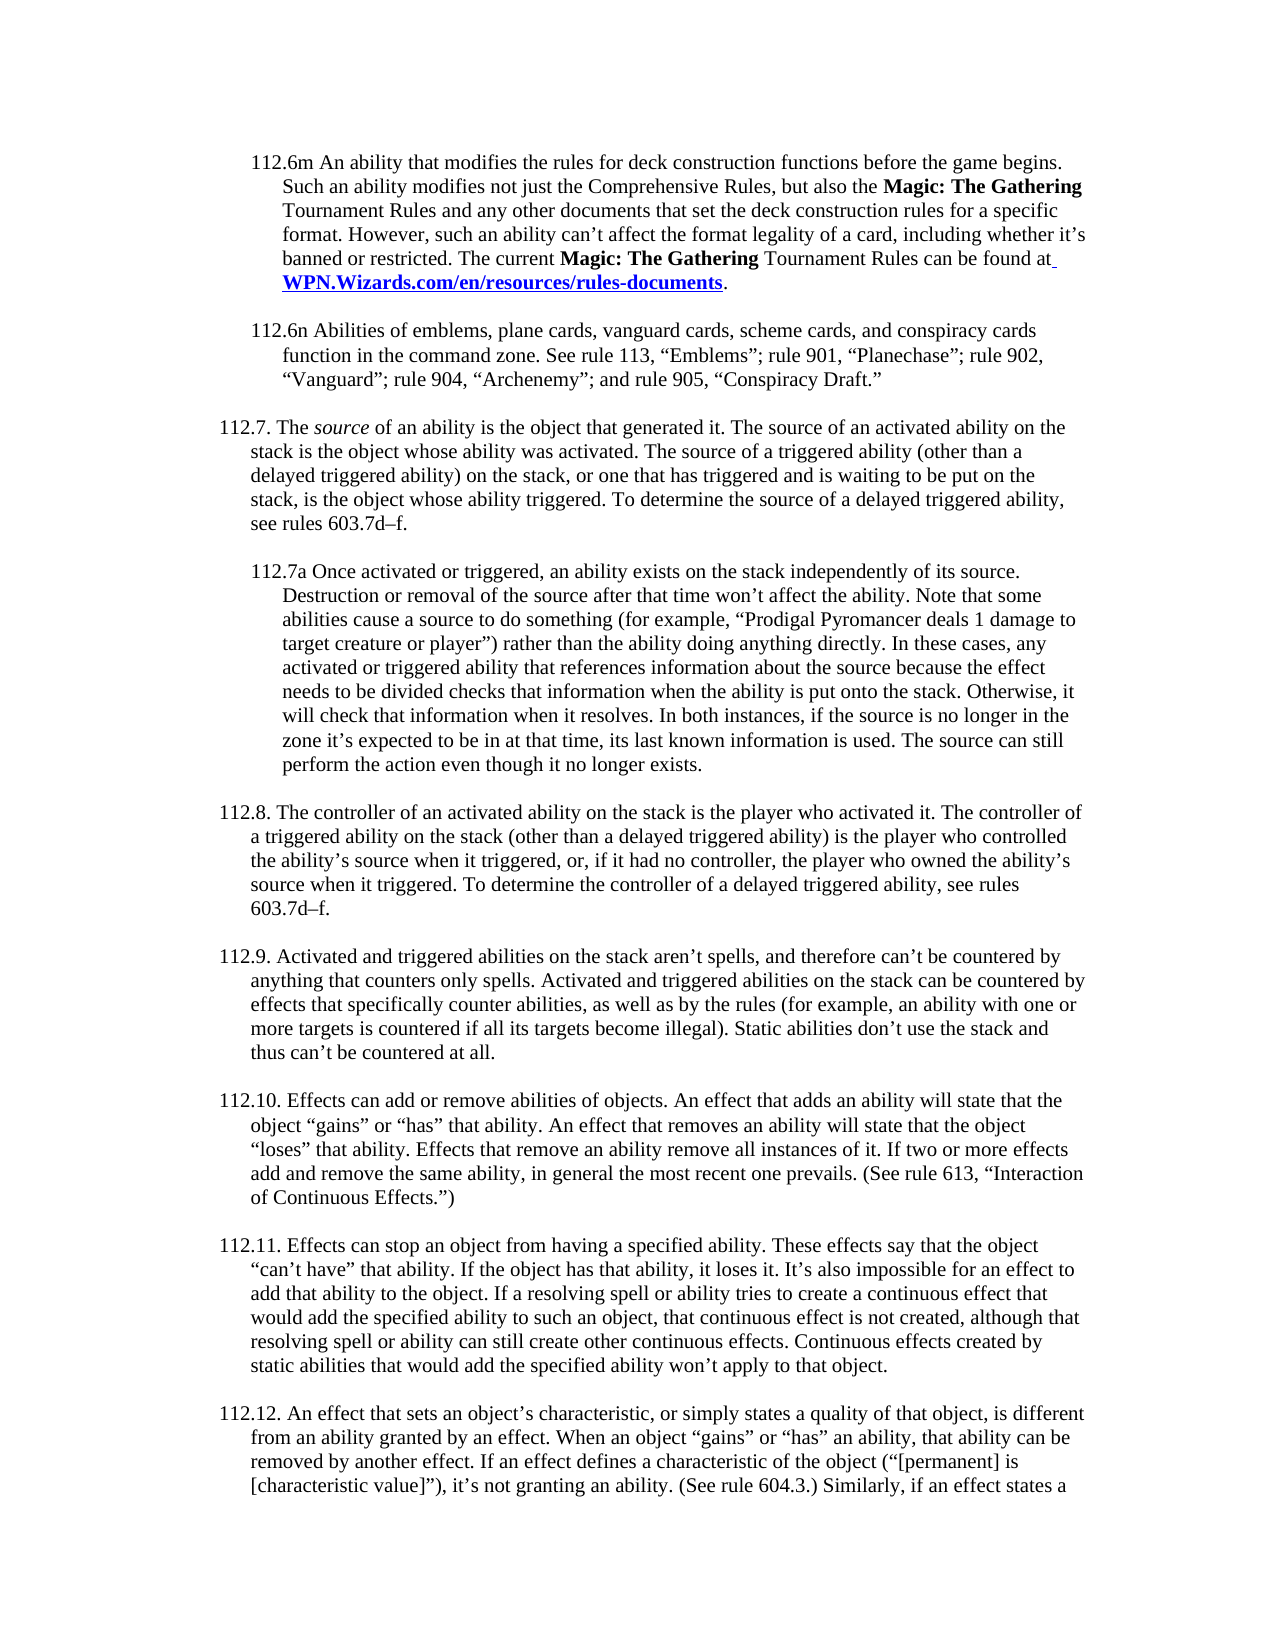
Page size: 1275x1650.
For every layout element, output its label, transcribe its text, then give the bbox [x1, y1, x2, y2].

text 112.9. Activated and triggered abilities on the stack aren’t spells, and therefore can’t be countered by anything that counters only spells. Activated and triggered abilities on the stack can be countered by effects that specifically counter abilities, as well as by the rules (for example, an ability with one or more targets is countered if all its targets become illegal). Static abilities don’t use the stack and thus can’t be countered at all. [219, 944, 1087, 1064]
text 112.11. Effects can stop an object from having a specified ability. These effects say that the object “can’t have” that ability. If the object has that ability, it loses it. It’s also impossible for an effect to add that ability to the object. If a resolving spell or ability tries to create a continuous effect that would add the specified ability to such an object, that continuous effect is not created, although that resolving spell or ability can still create other continuous effects. Continuous effects created by static abilities that would add the specified ability won’t apply to that object. [219, 1233, 1087, 1377]
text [219, 1401, 1087, 1497]
text 112.8. The controller of an activated ability on the stack is the player who activated it. The controller of a triggered ability on the stack (other than a delayed triggered ability) is the player who controlled the ability’s source when it triggered, or, if it had no controller, the player who owned the ability’s source when it triggered. To determine the controller of a delayed triggered ability, see rules 603.7d–f. [219, 800, 1087, 920]
text 112.10. Effects can add or remove abilities of objects. An effect that adds an ability will state that the object “gains” or “has” that ability. An effect that removes an ability will state that the object “loses” that ability. Effects that remove an ability remove all instances of it. If two or more effects add and remove the same ability, in general the most recent one prevails. (See rule 613, “Interaction of Continuous Effects.”) [219, 1088, 1087, 1209]
text 112.6n Abilities of emblems, plane cards, vanguard cards, scheme cards, and conspiracy cards function in the command zone. See rule 113, “Emblems”; rule 901, “Planechase”; rule 902, “Vanguard”; rule 904, “Archenemy”; and rule 905, “Conspiracy Draft.” [251, 318, 1087, 391]
text 112.7. The source of an ability is the object that generated it. The source of an activated ability on the stack is the object whose ability was activated. The source of a triggered ability (other than a delayed triggered ability) on the stack, or one that has triggered and is waiting to be put on the stack, is the object whose ability triggered. To determine the source of a delayed triggered ability, see rules 603.7d–f. [219, 415, 1087, 535]
text 112.7a Once activated or triggered, an ability exists on the stack independently of its source. Destruction or removal of the source after that time won’t affect the ability. Note that some abilities cause a source to do something (for example, “Prodigal Pyromancer deals 1 damage to target creature or player”) rather than the ability doing anything directly. In these cases, any activated or triggered ability that references information about the source because the effect needs to be divided checks that information when the ability is put onto the stack. Otherwise, it will check that information when it resolves. In both instances, if the source is no longer in the zone it’s expected to be in at that time, its last known information is used. The source can still perform the action even though it no longer exists. [251, 559, 1087, 776]
text 112.6m An ability that modifies the rules for deck construction functions before the game begins. Such an ability modifies not just the Comprehensive Rules, but also the Magic: The Gathering Tournament Rules and any other documents that set the deck construction rules for a specific format. However, such an ability can’t affect the format legality of a card, including whether it’s banned or restricted. The current Magic: The Gathering Tournament Rules can be found at WPN.Wizards.com/en/resources/rules-documents. [251, 150, 1087, 294]
